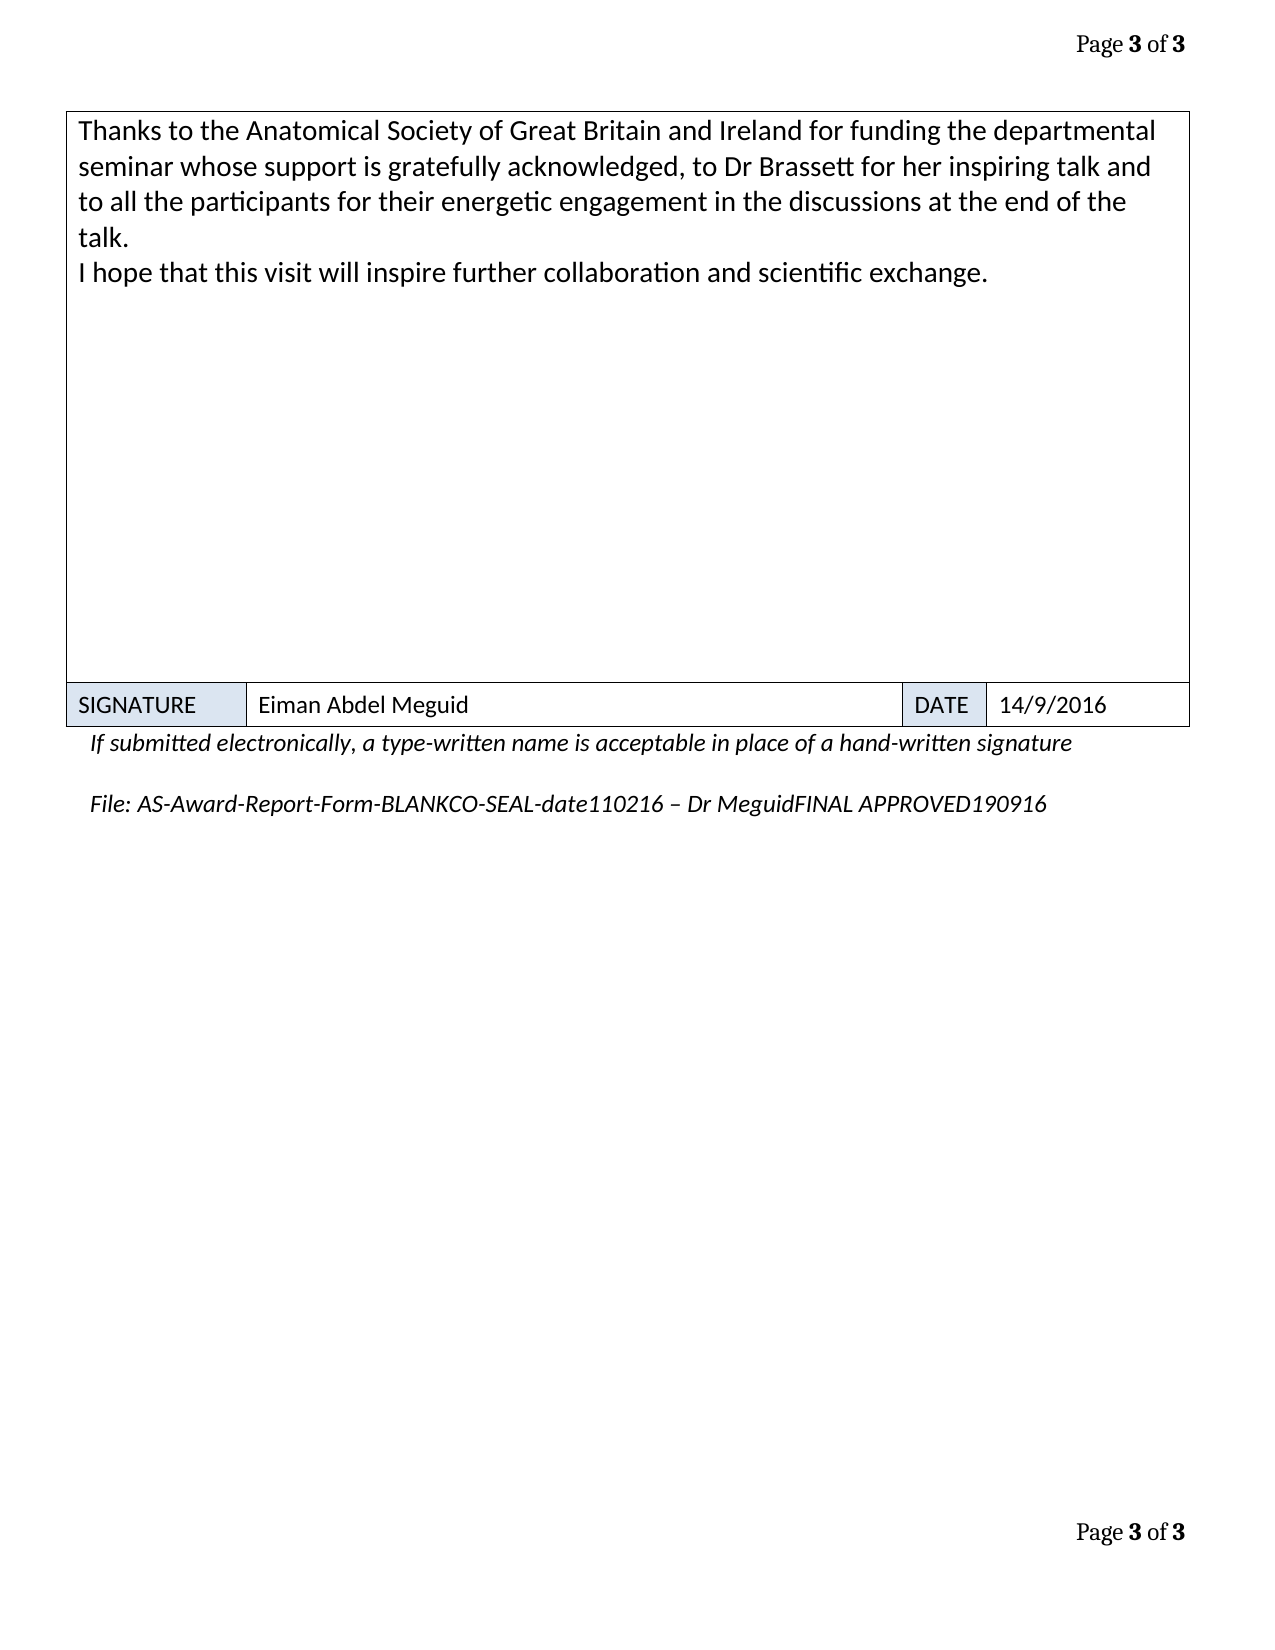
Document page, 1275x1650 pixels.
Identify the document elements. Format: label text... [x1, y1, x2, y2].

table_cell DATE [903, 683, 986, 726]
text File: AS-Award-Report-Form-BLANKCO-SEAL-date110216 – Dr MeguidFINAL APPROVED190916 [90, 788, 1185, 818]
table_cell Eiman Abdel Meguid [247, 683, 902, 726]
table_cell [67, 112, 1189, 682]
table_cell 14/9/2016 [987, 683, 1189, 726]
table_cell SIGNATURE [67, 683, 246, 726]
text If submitted electronically, a type-written name is acceptable in place of a hand-written signature [90, 727, 1185, 757]
